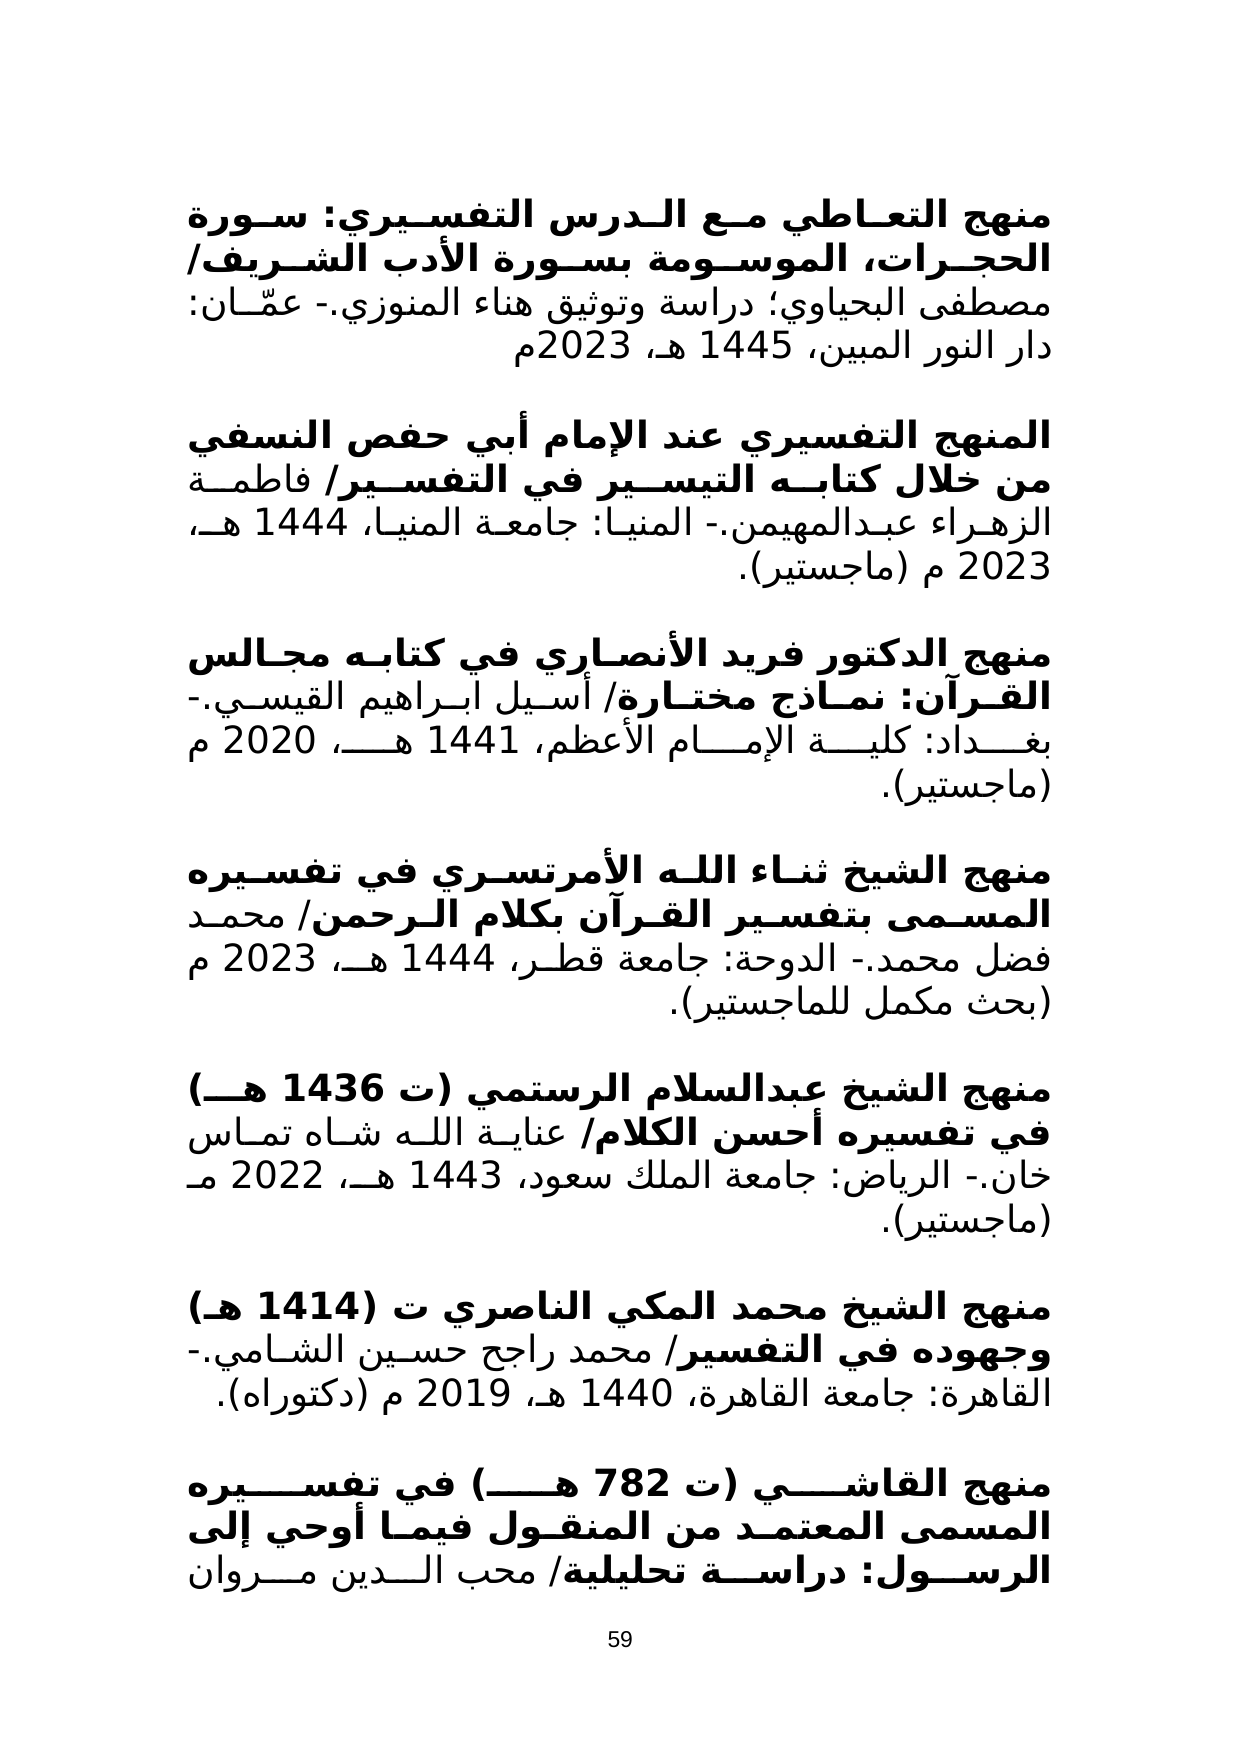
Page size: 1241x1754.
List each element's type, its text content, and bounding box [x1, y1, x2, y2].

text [187, 1461, 1053, 1592]
text منهج التعاطي مع الدرس التفسيري: سورة الحجرات، الموسومة بسورة الأدب الشريف/ مصطفى البحياوي؛ دراسة وتوثيق هناء المنوزي.- عمّان: دار النور المبين، 1445 هـ، 2023م [187, 193, 1053, 368]
text منهج الشيخ محمد المكي الناصري ت (1414 هـ) وجهوده في التفسير/ محمد راجح حسين الشامي.- القاهرة: جامعة القاهرة، 1440 هـ، 2019 م (دكتوراه). [187, 1284, 1053, 1415]
text المنهج التفسيري عند الإمام أبي حفص النسفي من خلال كتابه التيسير في التفسير/ فاطمة الزهراء عبدالمهيمن.- المنيا: جامعة المنيا، 1444 هـ، 2023 م (ماجستير). [187, 413, 1053, 588]
text منهج الدكتور فريد الأنصاري في كتابه مجالس القرآن: نماذج مختارة/ أسيل ابراهيم القيسي.- بغداد: كلية الإمام الأعظم، 1441 هـ، 2020 م (ماجستير). [187, 631, 1053, 806]
text منهج الشيخ عبدالسلام الرستمي (ت 1436 هـ) في تفسيره أحسن الكلام/ عناية الله شاه تماس خان.- الرياض: جامعة الملك سعود، 1443 هـ، 2022 مـ (ماجستير). [187, 1067, 1053, 1241]
text منهج الشيخ ثناء الله الأمرتسري في تفسيره المسمى بتفسير القرآن بكلام الرحمن/ محمد فضل محمد.- الدوحة: جامعة قطر، 1444 هـ، 2023 م (بحث مكمل للماجستير). [187, 849, 1053, 1023]
